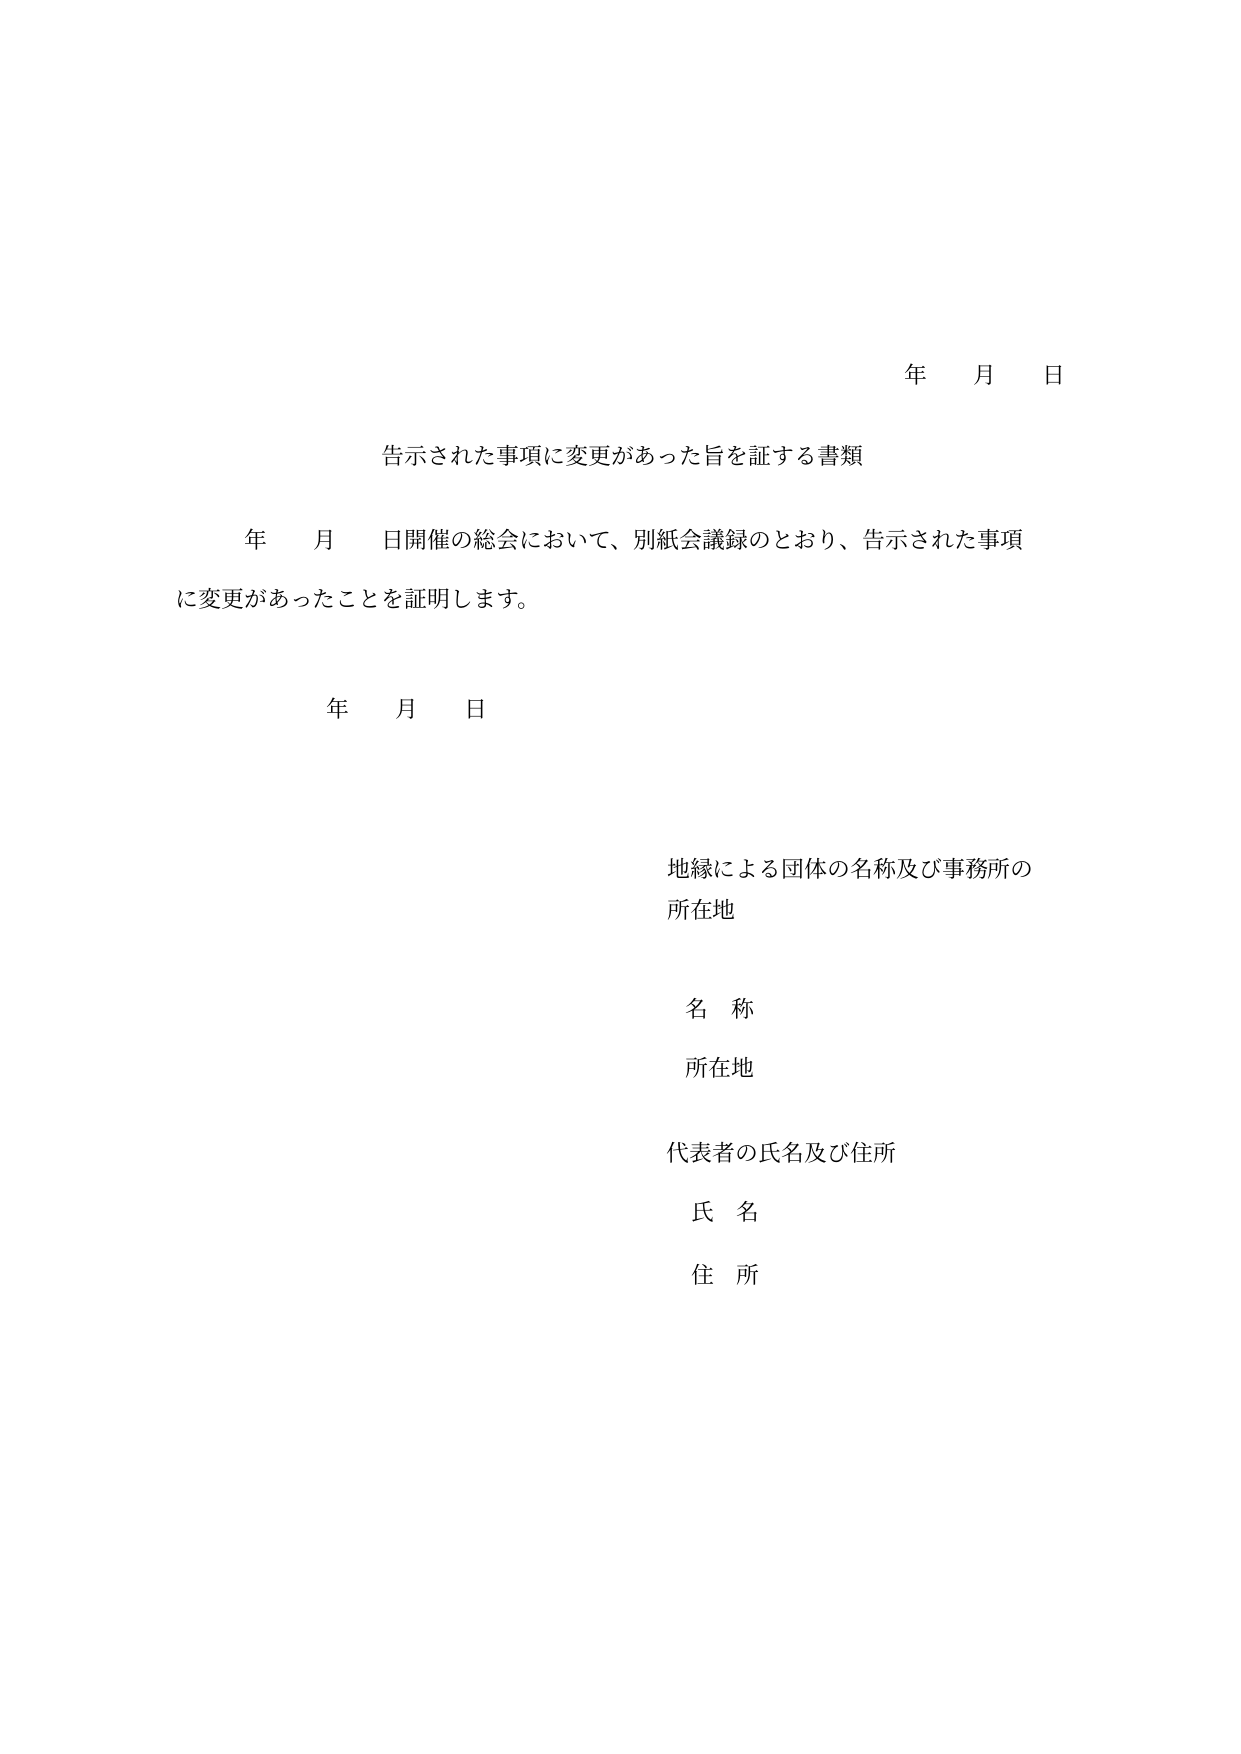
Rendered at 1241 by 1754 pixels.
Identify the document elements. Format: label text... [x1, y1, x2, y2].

text 告示された事項に変更があった旨を証する書類 [376, 436, 868, 473]
text 住 所 [668, 1255, 952, 1293]
text 年 月 日 [281, 689, 1063, 726]
text 年 月 日開催の総会において、別紙会議録のとおり、告示された事項 [129, 520, 1063, 558]
text 年 月 日 [177, 354, 1064, 392]
text 所在地 [376, 1048, 1063, 1086]
text 地縁による団体の名称及び事務所の [667, 849, 1063, 887]
text 氏 名 [668, 1192, 1122, 1229]
text 代表者の氏名及び住所 [667, 1133, 1063, 1170]
text 名 称 [376, 989, 1063, 1027]
text に変更があったことを証明します。 [129, 579, 1063, 617]
text 所在地 [667, 890, 1063, 927]
